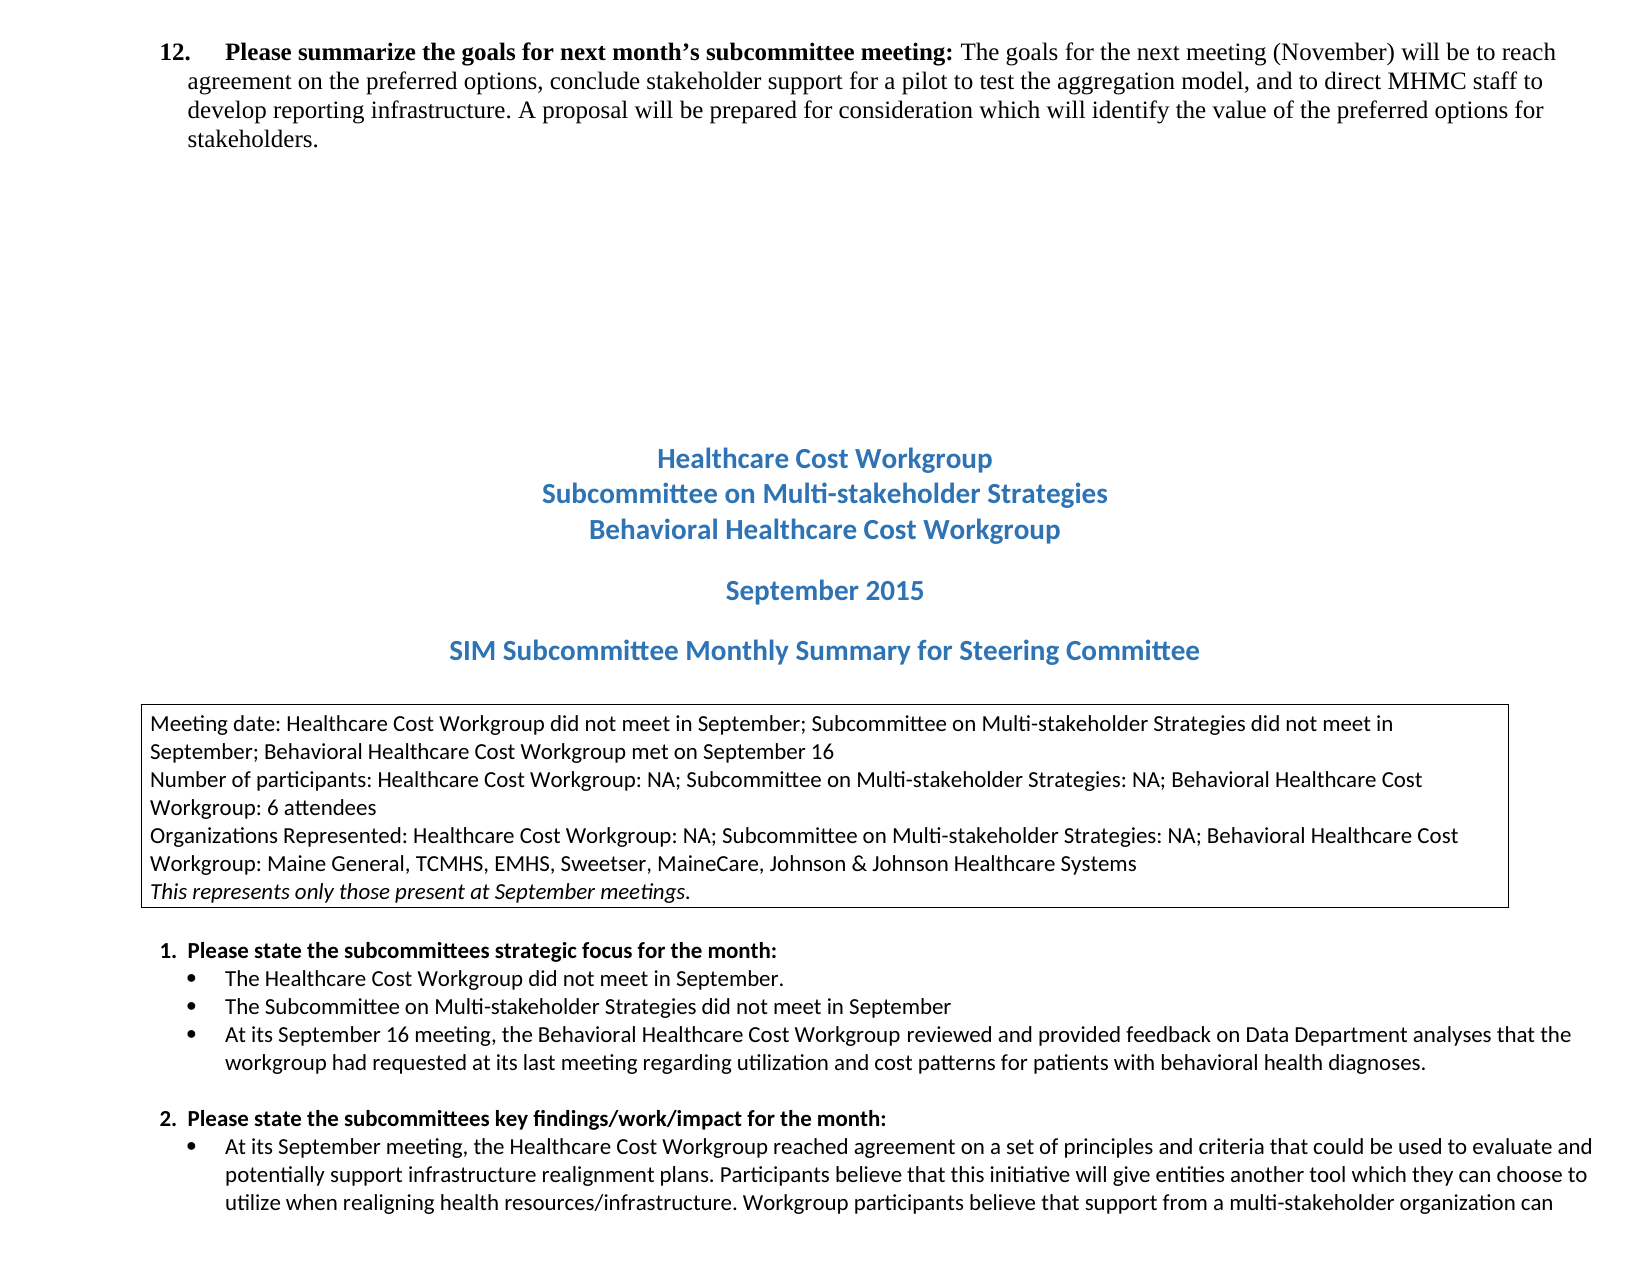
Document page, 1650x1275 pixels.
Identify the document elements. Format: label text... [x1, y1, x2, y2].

text Healthcare Cost Workgroup [150, 440, 1500, 476]
text September 2015 [150, 572, 1500, 607]
list Please state the subcommittees key findings/work/impact for the month: [159, 1104, 1617, 1132]
text Behavioral Healthcare Cost Workgroup [150, 511, 1500, 547]
list Please state the subcommittees strategic focus for the month: [159, 936, 1617, 964]
list Please summarize the goals for next month’s subcommittee meeting: The goals for the next meeting (November) will be to reach agreement on the preferred options, conclude stakeholder support for a pilot to test the aggregation model, and to direct MHMC staff to develop reporting infrastructure. A proposal will be prepared for consideration which will identify the value of the preferred options for stakeholders. [159, 37, 1617, 152]
list The Healthcare Cost Workgroup did not meet in September. [187, 964, 1500, 992]
text Meeting date: Healthcare Cost Workgroup did not meet in September; Subcommittee on Multi-stakeholder Strategies did not meet in September; Behavioral Healthcare Cost Workgroup met on September 16 [142, 705, 1508, 765]
text This represents only those present at September meetings. [142, 872, 1508, 907]
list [187, 1132, 1617, 1216]
text SIM Subcommittee Monthly Summary for Steering Committee [150, 632, 1500, 668]
text Number of participants: Healthcare Cost Workgroup: NA; Subcommittee on Multi-stakeholder Strategies: NA; Behavioral Healthcare Cost Workgroup: 6 attendees [150, 765, 1500, 821]
text Subcommittee on Multi-stakeholder Strategies [150, 476, 1500, 511]
text Organizations Represented: Healthcare Cost Workgroup: NA; Subcommittee on Multi-stakeholder Strategies: NA; Behavioral Healthcare Cost Workgroup: Maine General, TCMHS, EMHS, Sweetser, MaineCare, Johnson & Johnson Healthcare Systems [150, 821, 1500, 872]
list The Subcommittee on Multi-stakeholder Strategies did not meet in September [187, 992, 1500, 1020]
list At its September 16 meeting, the Behavioral Healthcare Cost Workgroup reviewed and provided feedback on Data Department analyses that the workgroup had requested at its last meeting regarding utilization and cost patterns for patients with behavioral health diagnoses. [187, 1020, 1617, 1076]
